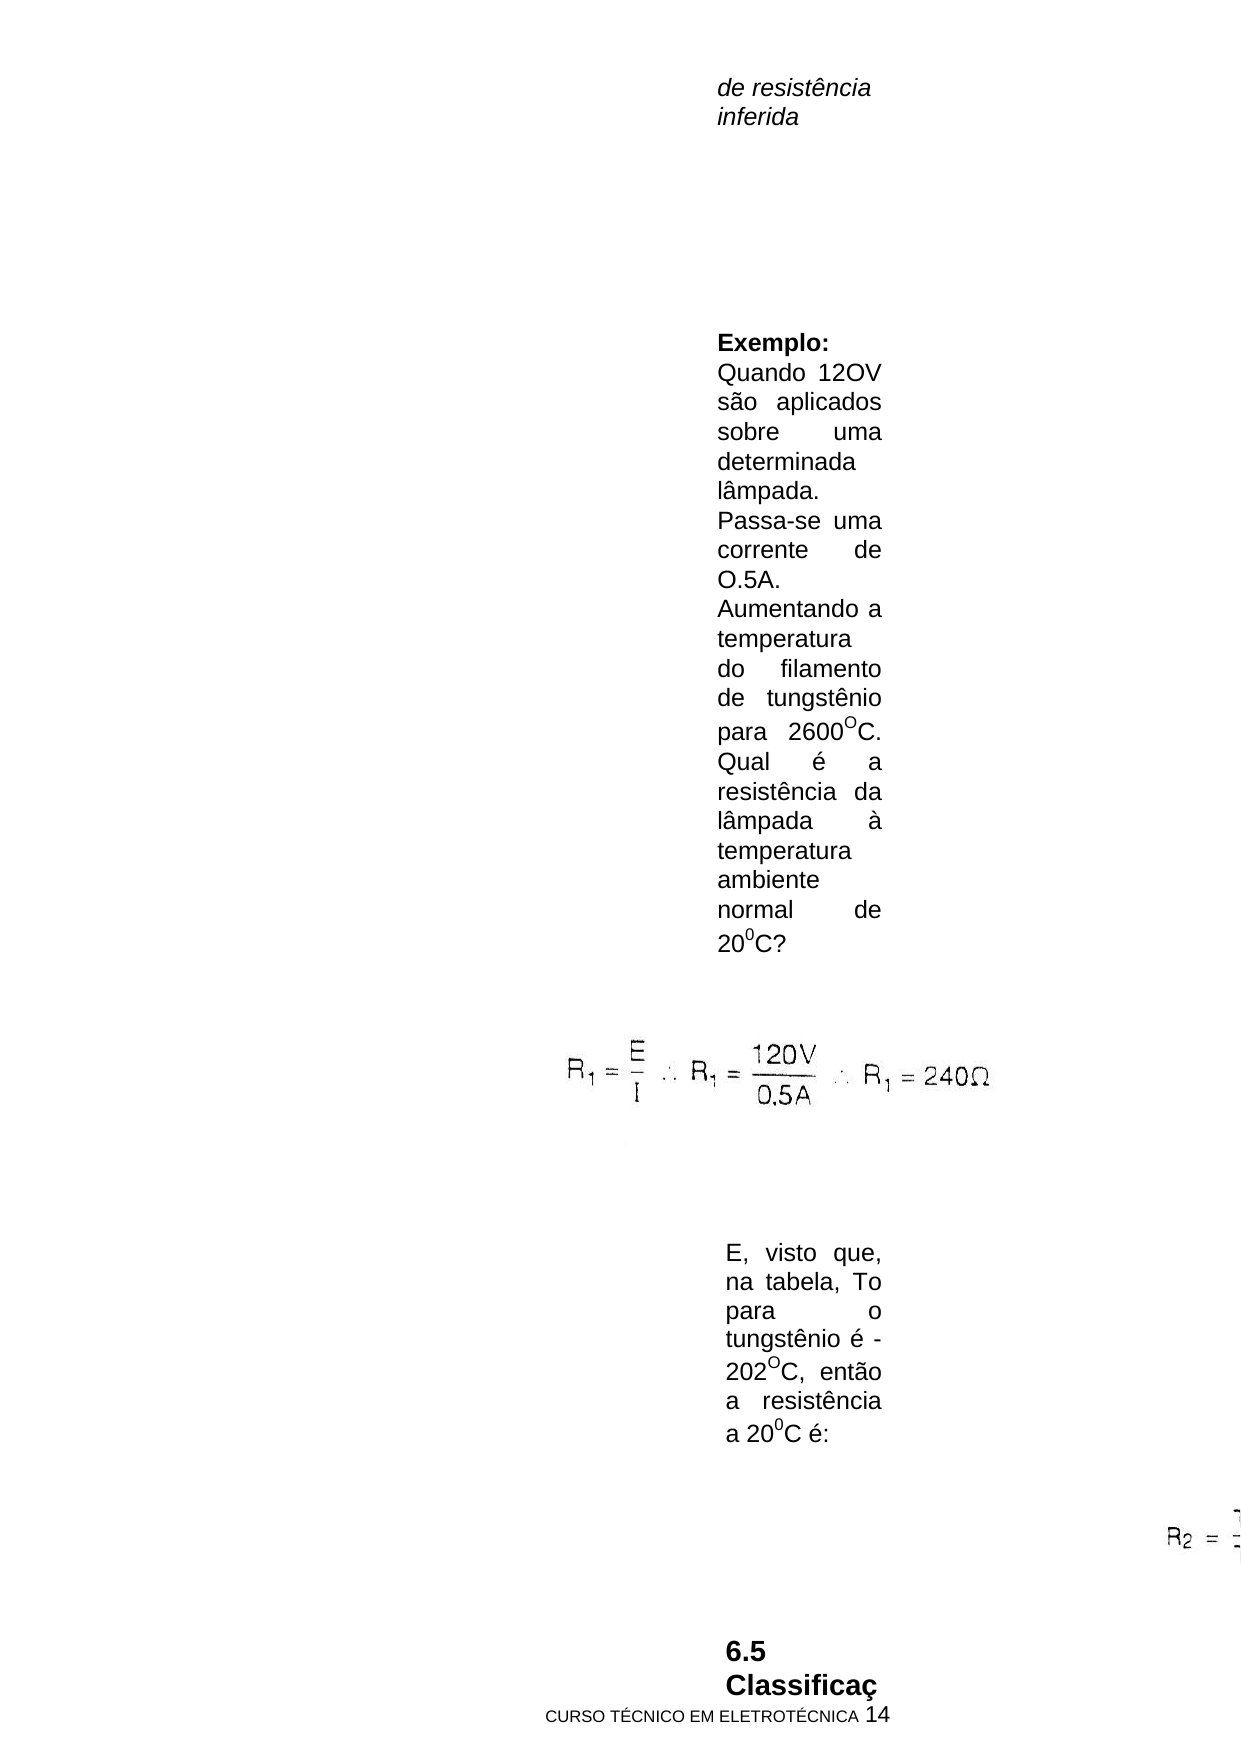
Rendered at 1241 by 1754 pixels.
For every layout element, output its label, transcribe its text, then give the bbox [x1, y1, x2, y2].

text E, visto que, na tabela, To para o tungstênio é -202OC, então a resistência a 200C é: [725, 1239, 882, 1448]
picture [1142, 1483, 1241, 1605]
picture [505, 1004, 1012, 1183]
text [717, 73, 890, 130]
text Exemplo: Quando 12OV são aplicados sobre uma determinada lâmpada. Passa-se uma corrente de O.5A. Aumentando a temperatura do filamento de tungstênio para 2600OC. Qual é a resistência da lâmpada à temperatura ambiente normal de 200C? [717, 328, 882, 958]
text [725, 1634, 890, 1701]
